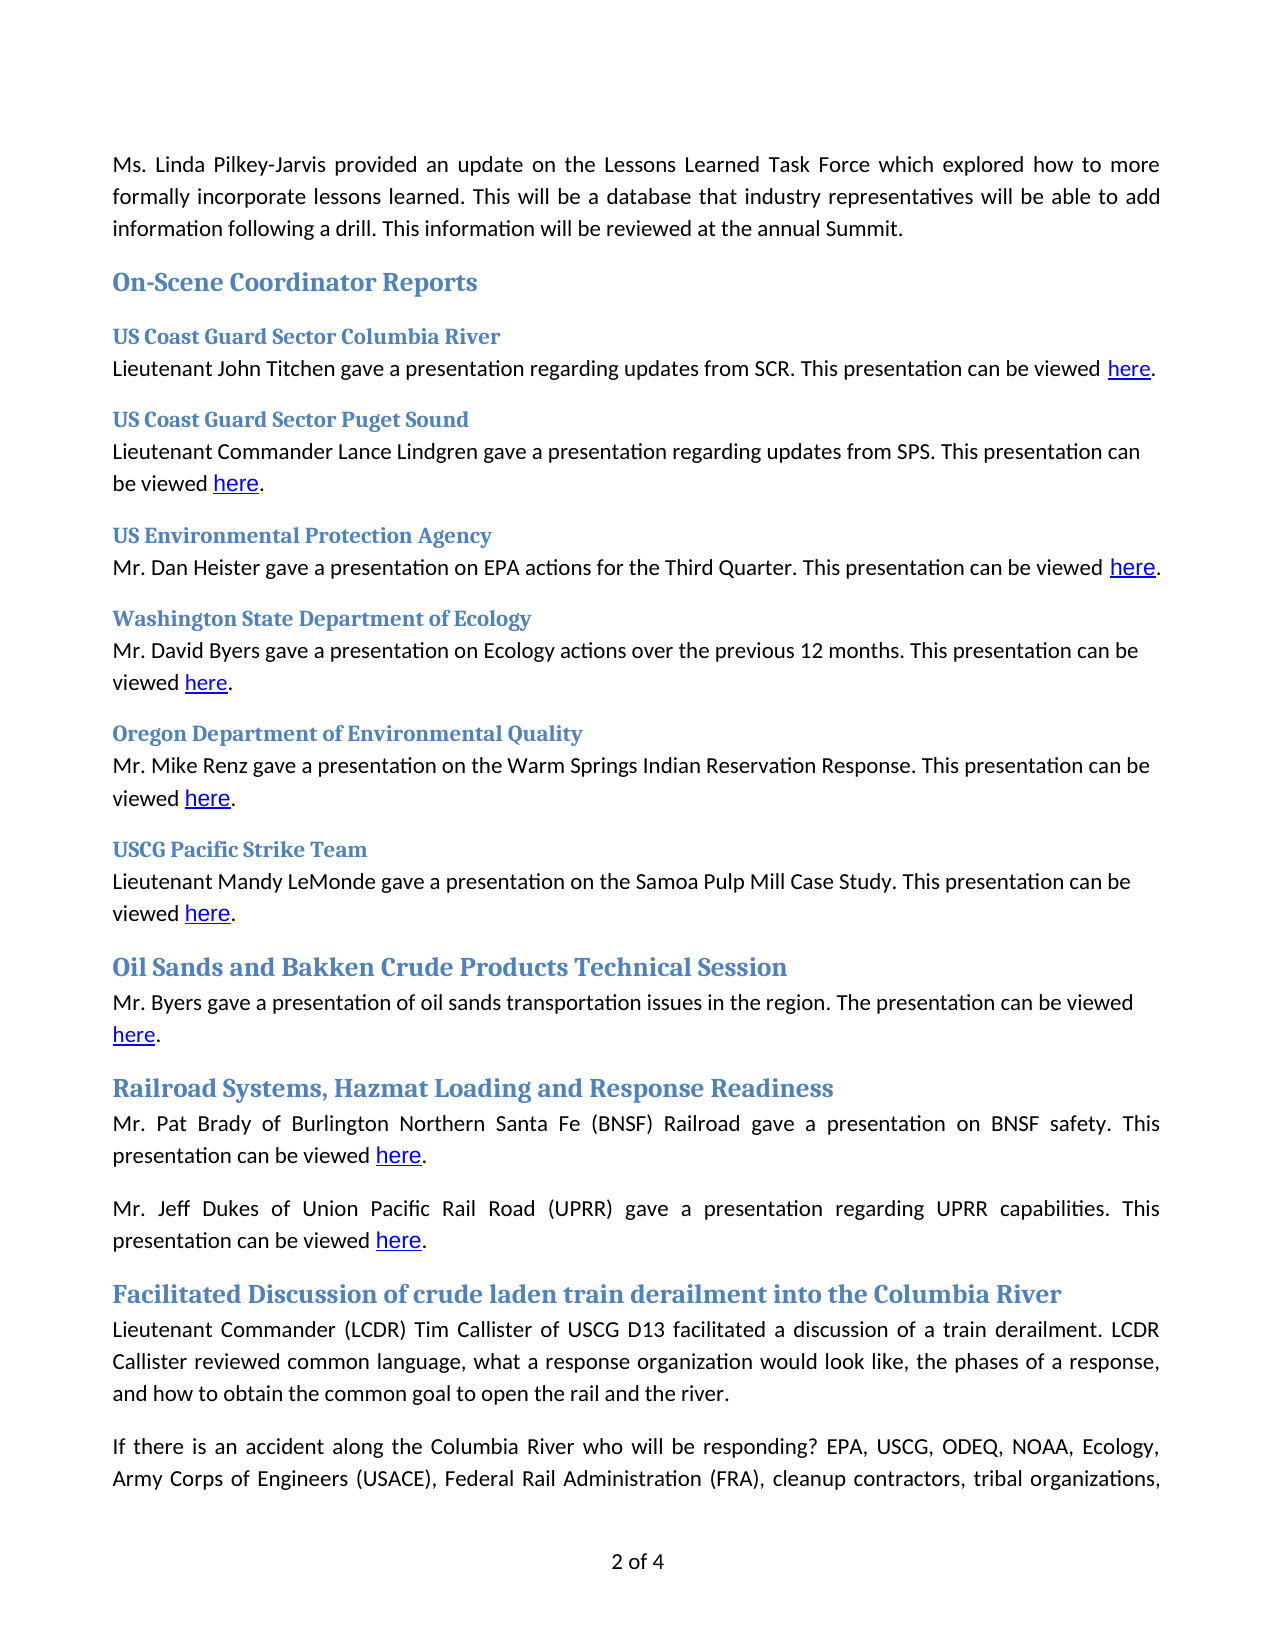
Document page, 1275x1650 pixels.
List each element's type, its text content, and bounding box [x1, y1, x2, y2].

subtitle Railroad Systems, Hazmat Loading and Response Readiness [112, 1073, 1162, 1104]
text Mr. Pat Brady of Burlington Northern Santa Fe (BNSF) Railroad gave a presentation on BNSF safety. This presentation can be viewed here. [112, 1109, 1162, 1169]
text Mr. Mike Renz gave a presentation on the Warm Springs Indian Reservation Response. This presentation can be viewed here. [112, 751, 1162, 812]
text Lieutenant Commander (LCDR) Tim Callister of USCG D13 facilitated a discussion of a train derailment. LCDR Callister reviewed common language, what a response organization would look like, the phases of a response, and how to obtain the common goal to open the rail and the river. [112, 1315, 1162, 1407]
subtitle US Environmental Protection Agency [112, 523, 1162, 549]
subtitle Oil Sands and Bakken Crude Products Technical Session [112, 952, 1162, 983]
subtitle Facilitated Discussion of crude laden train derailment into the Columbia River [112, 1279, 1162, 1310]
subtitle Washington State Department of Ecology [112, 606, 1162, 632]
subtitle On-Scene Coordinator Reports [112, 267, 1162, 298]
subtitle US Coast Guard Sector Puget Sound [112, 407, 1162, 433]
subtitle USCG Pacific Strike Team [112, 837, 1162, 863]
text Mr. Byers gave a presentation of oil sands transportation issues in the region. The presentation can be viewed here. [112, 988, 1162, 1048]
text Mr. David Byers gave a presentation on Ecology actions over the previous 12 months. This presentation can be viewed here. [112, 636, 1162, 696]
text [112, 1432, 1162, 1492]
text Lieutenant John Titchen gave a presentation regarding updates from SCR. This presentation can be viewed here. [112, 354, 1162, 382]
text Mr. Jeff Dukes of Union Pacific Rail Road (UPRR) gave a presentation regarding UPRR capabilities. This presentation can be viewed here. [112, 1194, 1162, 1254]
text Lieutenant Commander Lance Lindgren gave a presentation regarding updates from SPS. This presentation can be viewed here. [112, 437, 1162, 498]
subtitle Oregon Department of Environmental Quality [112, 721, 1162, 748]
text Lieutenant Mandy LeMonde gave a presentation on the Samoa Pulp Mill Case Study. This presentation can be viewed here. [112, 867, 1162, 927]
subtitle US Coast Guard Sector Columbia River [112, 324, 1162, 350]
text Ms. Linda Pilkey-Jarvis provided an update on the Lessons Learned Task Force which explored how to more formally incorporate lessons learned. This will be a database that industry representatives will be able to add information following a drill. This information will be reviewed at the annual Summit. [112, 150, 1162, 242]
text Mr. Dan Heister gave a presentation on EPA actions for the Third Quarter. This presentation can be viewed here. [112, 553, 1162, 581]
